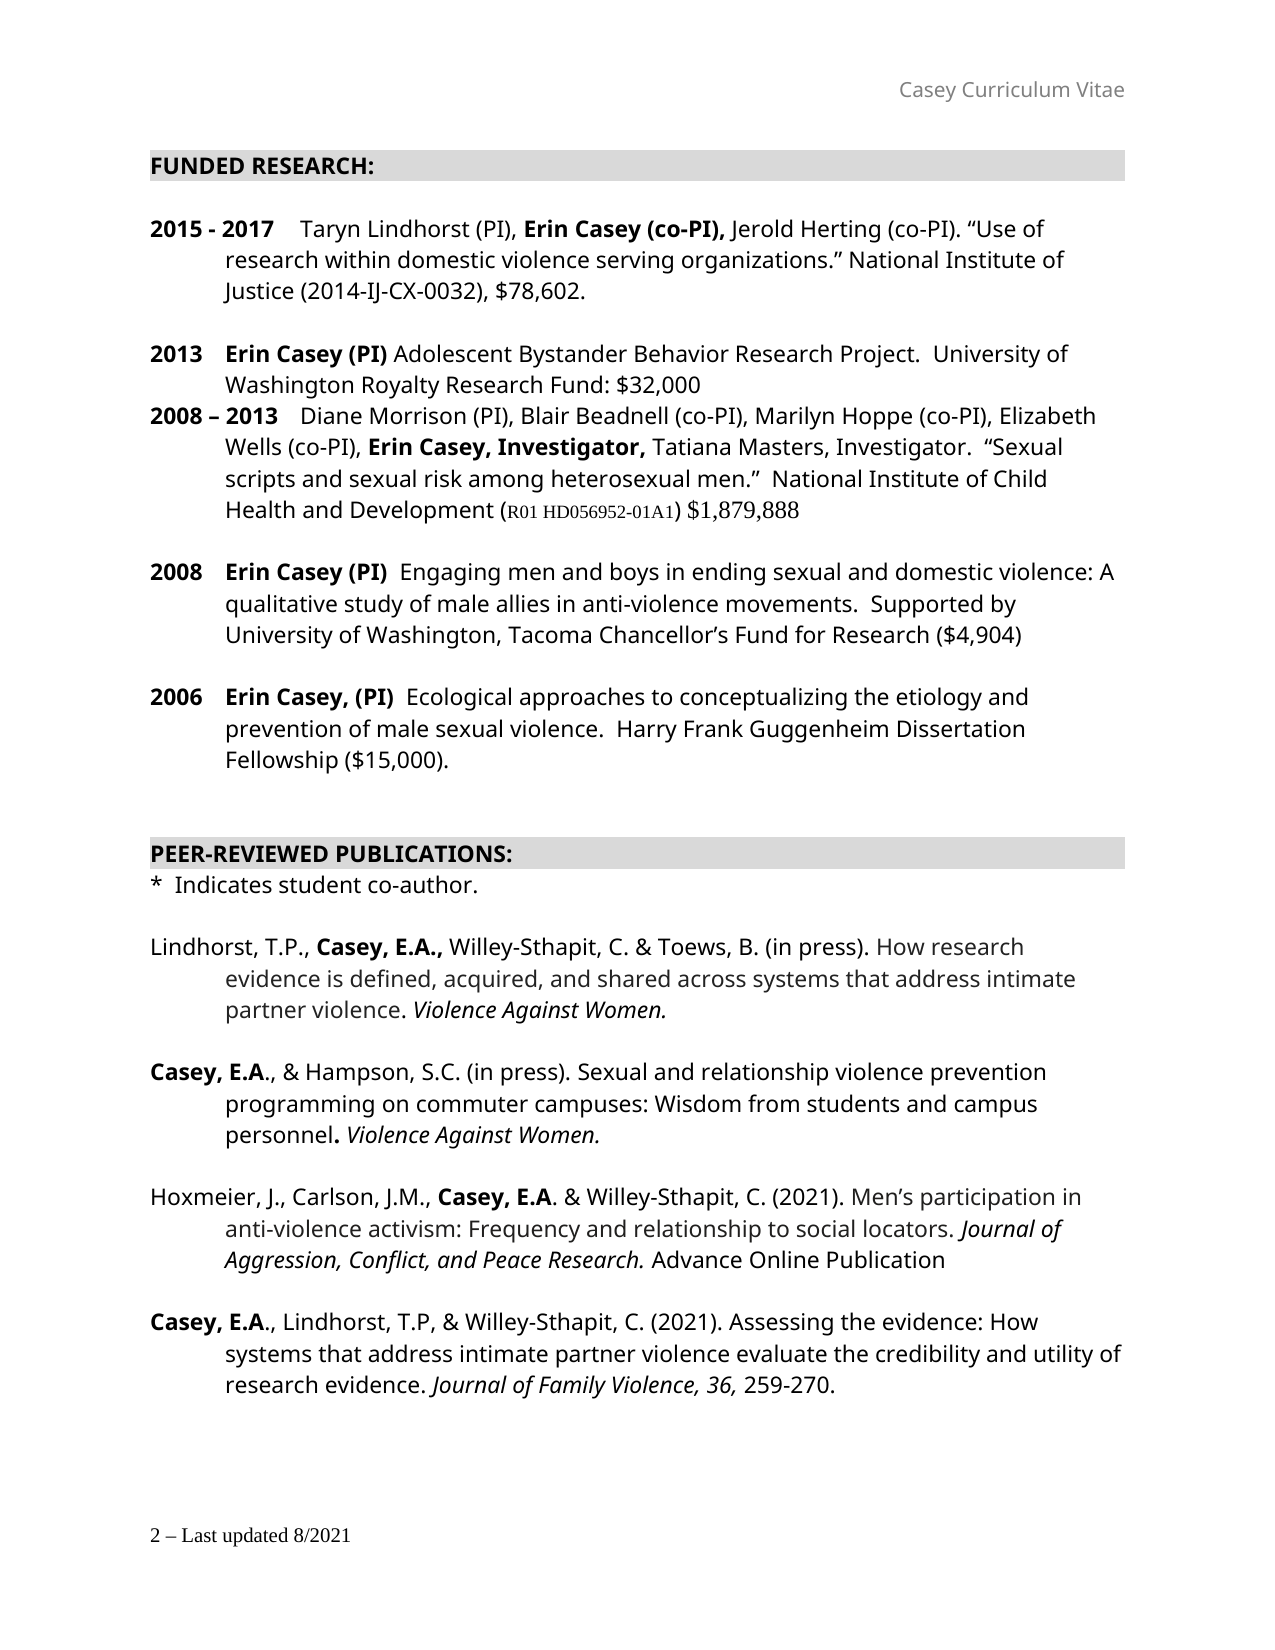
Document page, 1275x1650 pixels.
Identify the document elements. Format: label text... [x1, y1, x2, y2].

text FUNDED RESEARCH: [150, 150, 1125, 181]
text Lindhorst, T.P., Casey, E.A., Willey-Sthapit, C. & Toews, B. (in press). How research evidence is defined, acquired, and shared across systems that address intimate partner violence. Violence Against Women. [150, 931, 1125, 1025]
text 2013 Erin Casey (PI) Adolescent Bystander Behavior Research Project. University of Washington Royalty Research Fund: $32,000 [150, 337, 1125, 400]
text * Indicates student co-author. [150, 869, 1125, 900]
text 2015 - 2017 Taryn Lindhorst (PI), Erin Casey (co-PI), Jerold Herting (co-PI). “Use of research within domestic violence serving organizations.” National Institute of Justice (2014-IJ-CX-0032), $78,602. [150, 212, 1125, 306]
text Hoxmeier, J., Carlson, J.M., Casey, E.A. & Willey-Sthapit, C. (2021). Men’s participation in anti-violence activism: Frequency and relationship to social locators. Journal of Aggression, Conflict, and Peace Research. Advance Online Publication [150, 1181, 1125, 1275]
text 2006 Erin Casey, (PI) Ecological approaches to conceptualizing the etiology and prevention of male sexual violence. Harry Frank Guggenheim Dissertation Fellowship ($15,000). [150, 681, 1125, 775]
text PEER-REVIEWED PUBLICATIONS: [150, 837, 1125, 869]
text Casey, E.A., Lindhorst, T.P, & Willey-Sthapit, C. (2021). Assessing the evidence: How systems that address intimate partner violence evaluate the credibility and utility of research evidence. Journal of Family Violence, 36, 259-270. [150, 1306, 1125, 1400]
text Casey, E.A., & Hampson, S.C. (in press). Sexual and relationship violence prevention programming on commuter campuses: Wisdom from students and campus personnel. Violence Against Women. [150, 1056, 1125, 1150]
text 2008 – 2013 Diane Morrison (PI), Blair Beadnell (co-PI), Marilyn Hoppe (co-PI), Elizabeth Wells (co-PI), Erin Casey, Investigator, Tatiana Masters, Investigator. “Sexual scripts and sexual risk among heterosexual men.” National Institute of Child Health and Development (R01 HD056952-01A1) $1,879,888 [150, 400, 1125, 525]
text 2008 Erin Casey (PI) Engaging men and boys in ending sexual and domestic violence: A qualitative study of male allies in anti-violence movements. Supported by University of Washington, Tacoma Chancellor’s Fund for Research ($4,904) [150, 556, 1125, 650]
